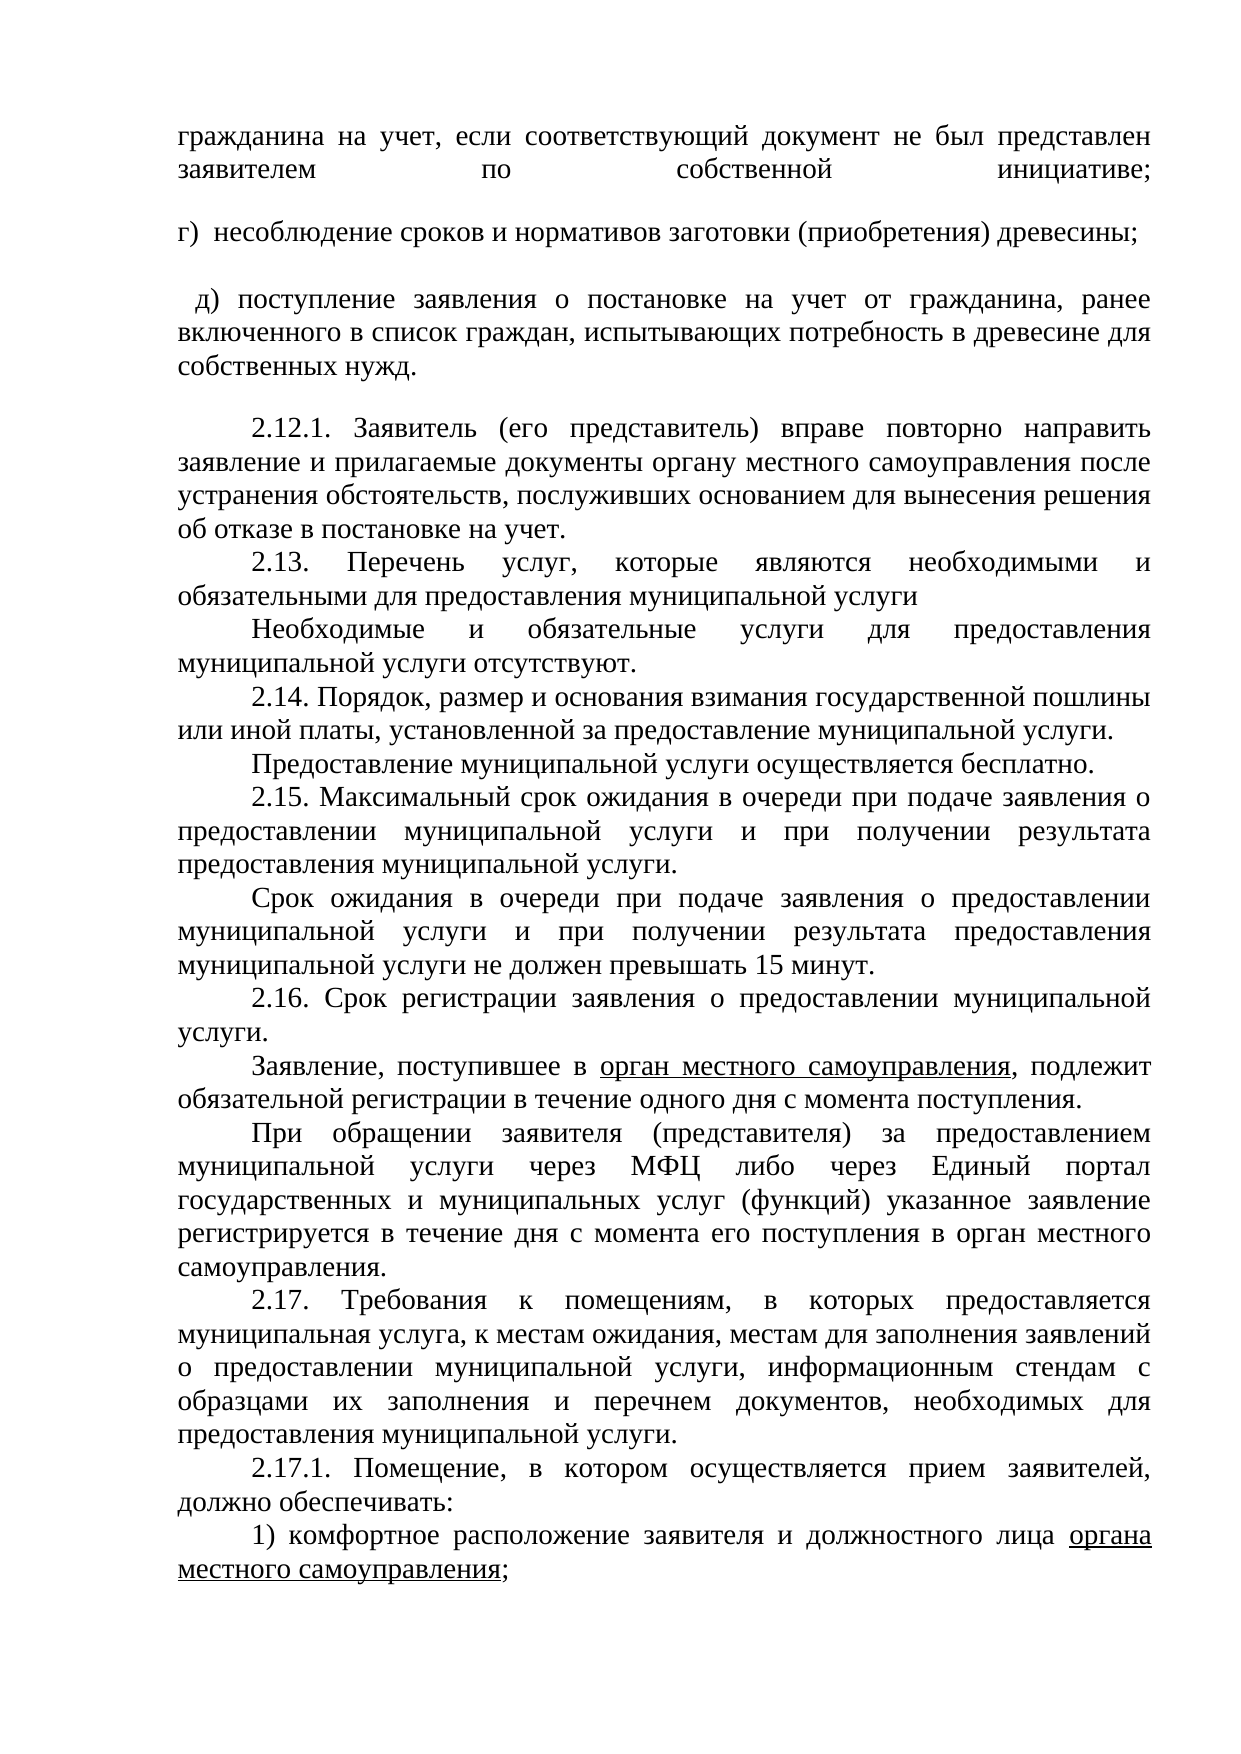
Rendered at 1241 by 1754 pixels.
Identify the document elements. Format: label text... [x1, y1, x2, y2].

text 2.17. Требования к помещениям, в которых предоставляется муниципальная услуга, к местам ожидания, местам для заполнения заявлений о предоставлении муниципальной услуги, информационным стендам с образцами их заполнения и перечнем документов, необходимых для предоставления муниципальной услуги. [177, 1282, 1152, 1450]
text Предоставление муниципальной услуги осуществляется бесплатно. [177, 746, 1152, 779]
text 2.12.1. Заявитель (его представитель) вправе повторно направить заявление и прилагаемые документы органу местного самоуправления после устранения обстоятельств, послуживших основанием для вынесения решения об отказе в постановке на учет. [177, 410, 1152, 544]
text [177, 118, 1152, 214]
text 2.15. Максимальный срок ожидания в очереди при подаче заявления о предоставлении муниципальной услуги и при получении результата предоставления муниципальной услуги. [177, 779, 1152, 880]
text д) поступление заявления о постановке на учет от гражданина, ранее включенного в список граждан, испытывающих потребность в древесине для собственных нужд. [177, 281, 1152, 382]
text 2.16. Срок регистрации заявления о предоставлении муниципальной услуги. [177, 981, 1152, 1048]
text 2.13. Перечень услуг, которые являются необходимыми и обязательными для предоставления муниципальной услуги [177, 544, 1152, 612]
text Срок ожидания в очереди при подаче заявления о предоставлении муниципальной услуги и при получении результата предоставления муниципальной услуги не должен превышать 15 минут. [177, 880, 1152, 981]
text При обращении заявителя (представителя) за предоставлением муниципальной услуги через МФЦ либо через Единый портал государственных и муниципальных услуг (функций) указанное заявление регистрируется в течение дня с момента его поступления в орган местного самоуправления. [177, 1115, 1152, 1282]
text г) несоблюдение сроков и нормативов заготовки (приобретения) древесины; [177, 214, 1152, 247]
text 1) комфортное расположение заявителя и должностного лица органа местного самоуправления; [177, 1517, 1152, 1584]
text Необходимые и обязательные услуги для предоставления муниципальной услуги отсутствуют. [177, 612, 1152, 679]
text 2.14. Порядок, размер и основания взимания государственной пошлины или иной платы, установленной за предоставление муниципальной услуги. [177, 679, 1152, 746]
text 2.17.1. Помещение, в котором осуществляется прием заявителей, должно обеспечивать: [177, 1450, 1152, 1517]
text Заявление, поступившее в орган местного самоуправления, подлежит обязательной регистрации в течение одного дня с момента поступления. [177, 1048, 1152, 1115]
